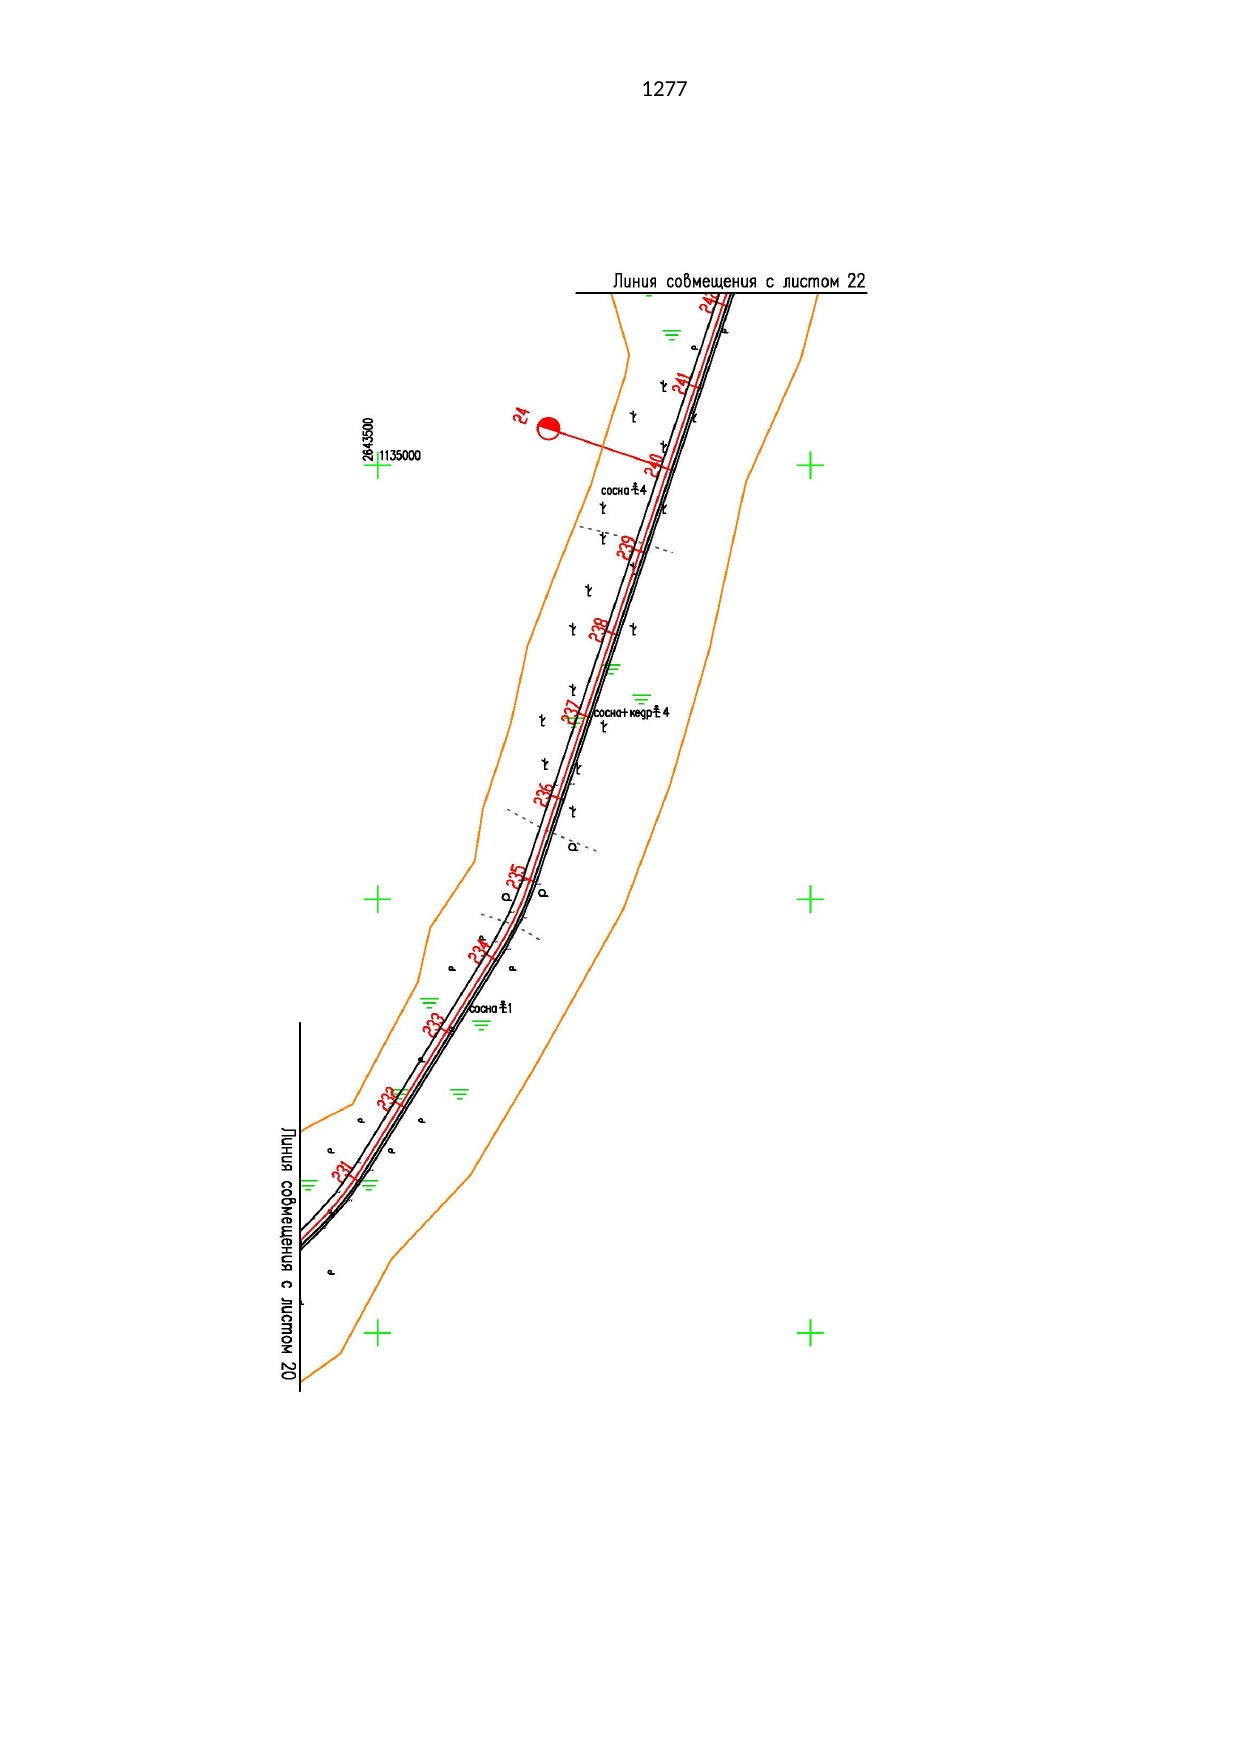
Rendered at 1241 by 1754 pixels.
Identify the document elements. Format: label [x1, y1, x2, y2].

picture [273, 235, 1055, 1438]
